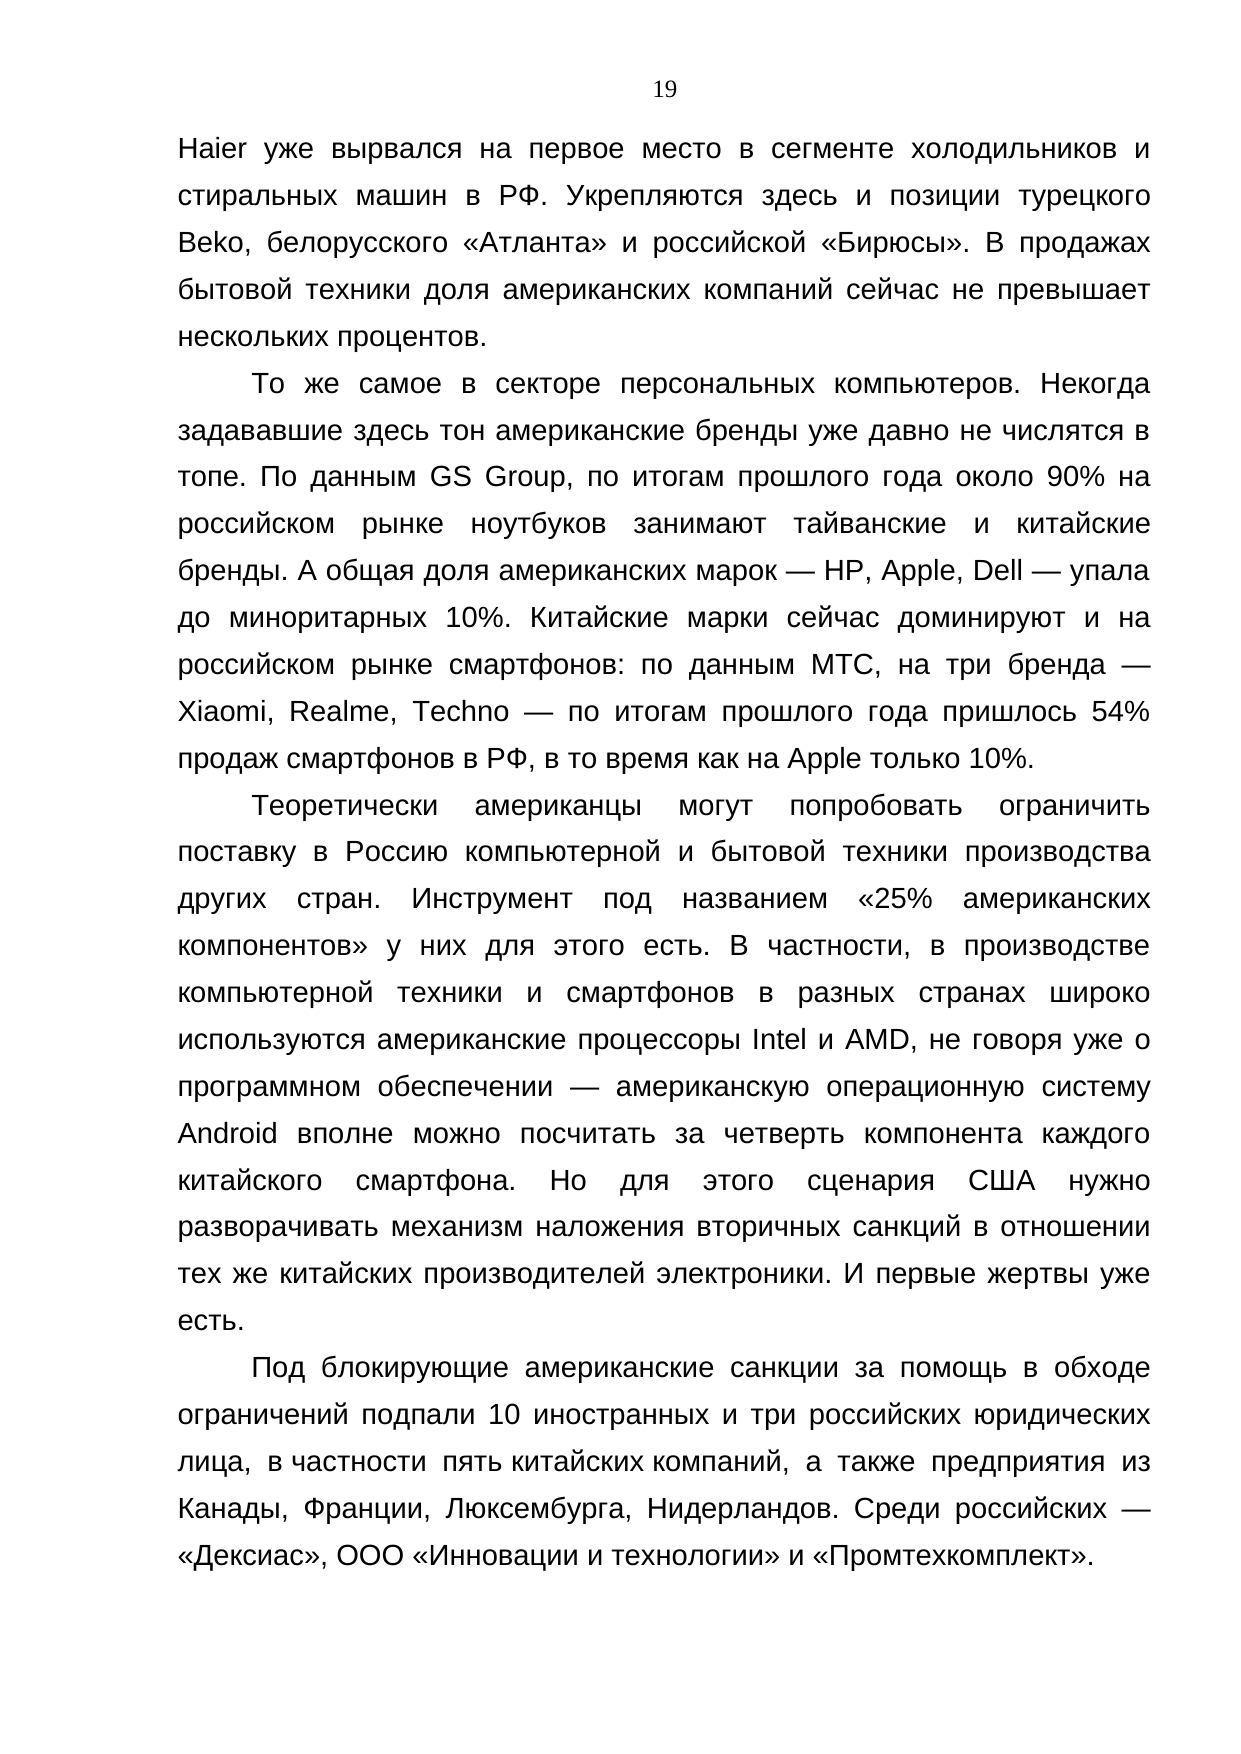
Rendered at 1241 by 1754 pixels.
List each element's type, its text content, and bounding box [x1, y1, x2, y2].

text Под блокирующие американские санкции за помощь в обходе ограничений подпали 10 иностранных и три российских юридических лица, в частности пять китайских компаний, а также предприятия из Канады, Франции, Люксембурга, Нидерландов. Среди российских — «Дексиас», ООО «Инновации и технологии» и «Промтехкомплект». [177, 1350, 1152, 1571]
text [177, 131, 1152, 352]
text Теоретически американцы могут попробовать ограничить поставку в Россию компьютерной и бытовой техники производства других стран. Инструмент под названием «25% американских компонентов» у них для этого есть. В частности, в производстве компьютерной техники и смартфонов в разных странах широко используются американские процессоры Intel и AMD, не говоря уже о программном обеспечении — американскую операционную систему Android вполне можно посчитать за четверть компонента каждого китайского смартфона. Но для этого сценария США нужно разворачивать механизм наложения вторичных санкций в отношении тех же китайских производителей электроники. И первые жертвы уже есть. [177, 787, 1152, 1337]
text То же самое в секторе персональных компьютеров. Некогда задававшие здесь тон американские бренды уже давно не числятся в топе. По данным GS Group, по итогам прошлого года около 90% на российском рынке ноутбуков занимают тайванские и китайские бренды. А общая доля американских марок — HP, Apple, Dell — упала до миноритарных 10%. Китайские марки сейчас доминируют и на российском рынке смартфонов: по данным МТС, на три бренда — Xiaomi, Realme, Techno — по итогам прошлого года пришлось 54% продаж смартфонов в РФ, в то время как на Apple только 10%. [177, 366, 1152, 774]
